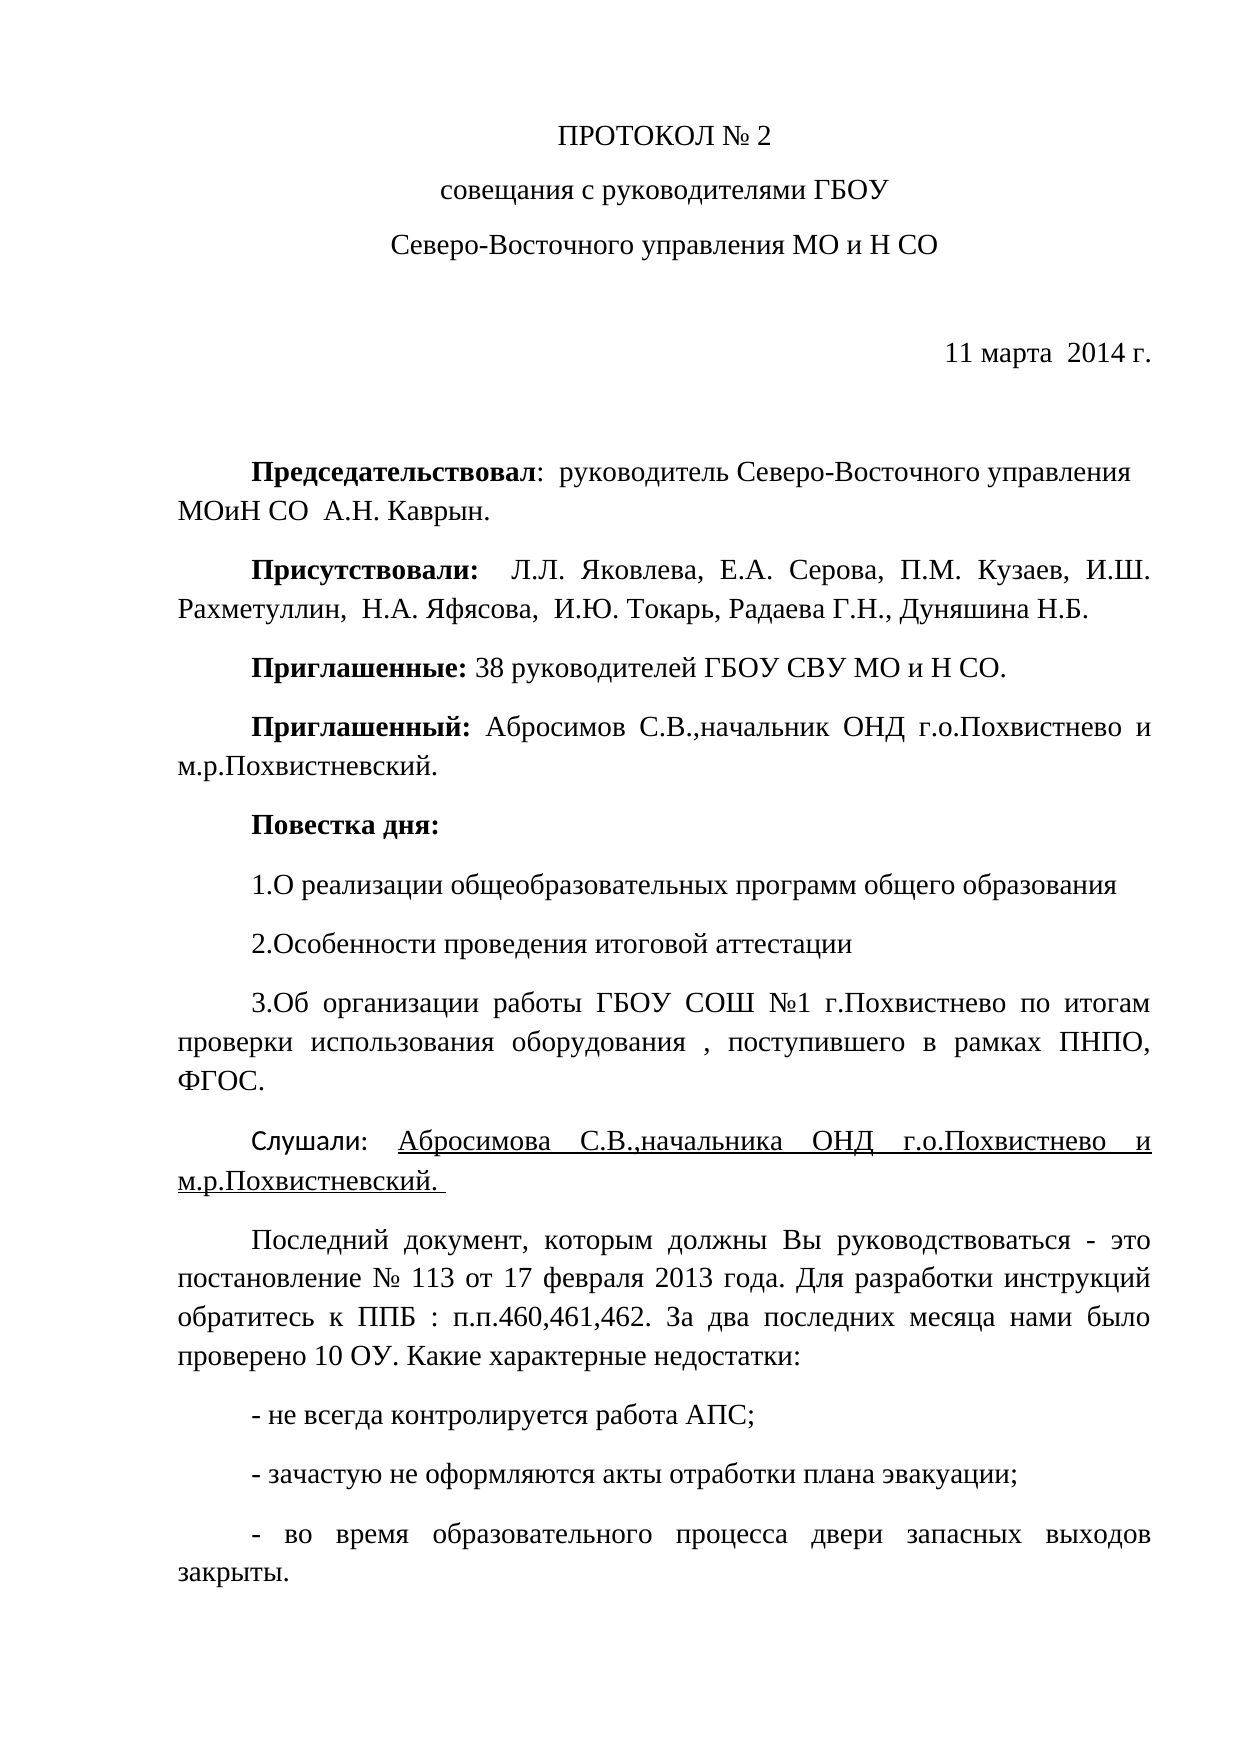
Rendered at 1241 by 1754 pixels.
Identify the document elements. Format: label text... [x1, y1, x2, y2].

text 3.Об организации работы ГБОУ СОШ №1 г.Похвистнево по итогам проверки использования оборудования , поступившего в рамках ПНПО, ФГОС. [177, 986, 1152, 1096]
text 11 марта 2014 г. [177, 336, 1152, 369]
text Председательствовал: руководитель Северо-Восточного управления МОиН СО А.Н. Каврын. [177, 454, 1152, 526]
text Приглашенный: Абросимов С.В.,начальник ОНД г.о.Похвистнево и м.р.Похвистневский. [177, 709, 1152, 782]
text Последний документ, которым должны Вы руководствоваться - это постановление № 113 от 17 февраля 2013 года. Для разработки инструкций обратитесь к ППБ : п.п.460,461,462. За два последних месяца нами было проверено 10 ОУ. Какие характерные недостатки: [177, 1222, 1152, 1371]
text совещания с руководителями ГБОУ [177, 172, 1152, 206]
text Повестка дня: [177, 807, 1152, 841]
text 2.Особенности проведения итоговой аттестации [177, 926, 1152, 960]
text - не всегда контролируется работа АПС; [177, 1397, 1152, 1431]
text 1.О реализации общеобразовательных программ общего образования [177, 867, 1152, 900]
text - зачастую не оформляются акты отработки плана эвакуации; [177, 1456, 1152, 1490]
text ПРОТОКОЛ № 2 [177, 118, 1152, 152]
text Присутствовали: Л.Л. Яковлева, Е.А. Серова, П.М. Кузаев, И.Ш. Рахметуллин, Н.А. Яфясова, И.Ю. Токарь, Радаева Г.Н., Дуняшина Н.Б. [177, 552, 1152, 624]
text - во время образовательного процесса двери запасных выходов закрыты. [177, 1516, 1152, 1588]
text Слушали: Абросимова С.В.,начальника ОНД г.о.Похвистнево и м.р.Похвистневский. [177, 1122, 1152, 1196]
text Северо-Восточного управления МО и Н СО [177, 227, 1152, 260]
text Приглашенные: 38 руководителей ГБОУ СВУ МО и Н СО. [177, 650, 1152, 684]
